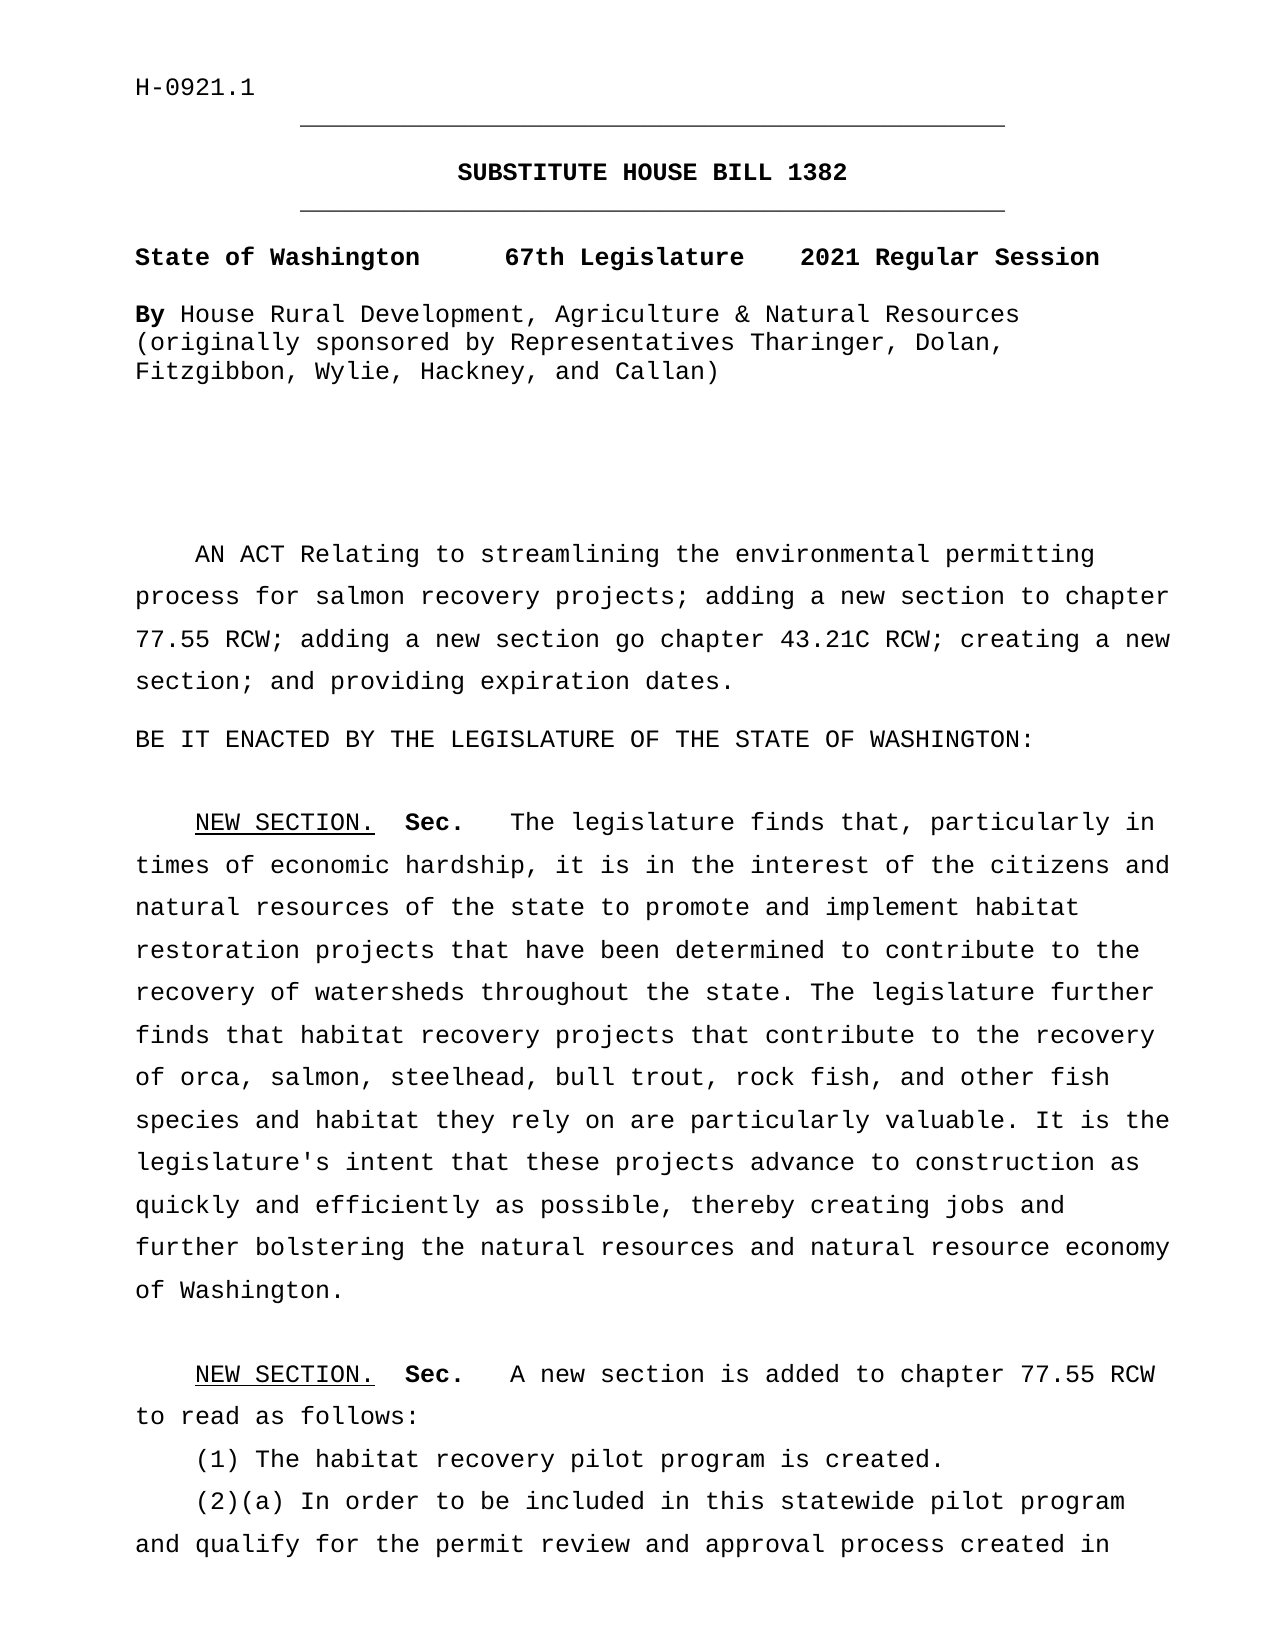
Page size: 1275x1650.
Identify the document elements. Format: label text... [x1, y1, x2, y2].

text BE IT ENACTED BY THE LEGISLATURE OF THE STATE OF WASHINGTON: [135, 727, 1170, 755]
text NEW SECTION. Sec. A new section is added to chapter 77.55 RCW to read as follows: [135, 1348, 1170, 1433]
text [135, 1476, 1170, 1561]
text AN ACT Relating to streamlining the environmental permitting process for salmon recovery projects; adding a new section to chapter 77.55 RCW; adding a new section go chapter 43.21C RCW; creating a new section; and providing expiration dates. [135, 528, 1170, 698]
text SUBSTITUTE HOUSE BILL 1382 [135, 160, 1170, 188]
text NEW SECTION. Sec. The legislature finds that, particularly in times of economic hardship, it is in the interest of the citizens and natural resources of the state to promote and implement habitat restoration projects that have been determined to contribute to the recovery of watersheds throughout the state. The legislature further finds that habitat recovery projects that contribute to the recovery of orca, salmon, steelhead, bull trout, rock fish, and other fish species and habitat they rely on are particularly valuable. It is the legislature's intent that these projects advance to construction as quickly and efficiently as possible, thereby creating jobs and further bolstering the natural resources and natural resource economy of Washington. [135, 797, 1170, 1307]
text _______________________________________________ [135, 103, 1170, 132]
text State of Washington 67th Legislature 2021 Regular Session [135, 245, 1170, 273]
text _______________________________________________ [135, 188, 1170, 217]
text (1) The habitat recovery pilot program is created. [135, 1433, 1170, 1476]
text By House Rural Development, Agriculture & Natural Resources (originally sponsored by Representatives Tharinger, Dolan, Fitzgibbon, Wylie, Hackney, and Callan) [135, 302, 1170, 387]
text H-0921.1 [135, 75, 1170, 103]
